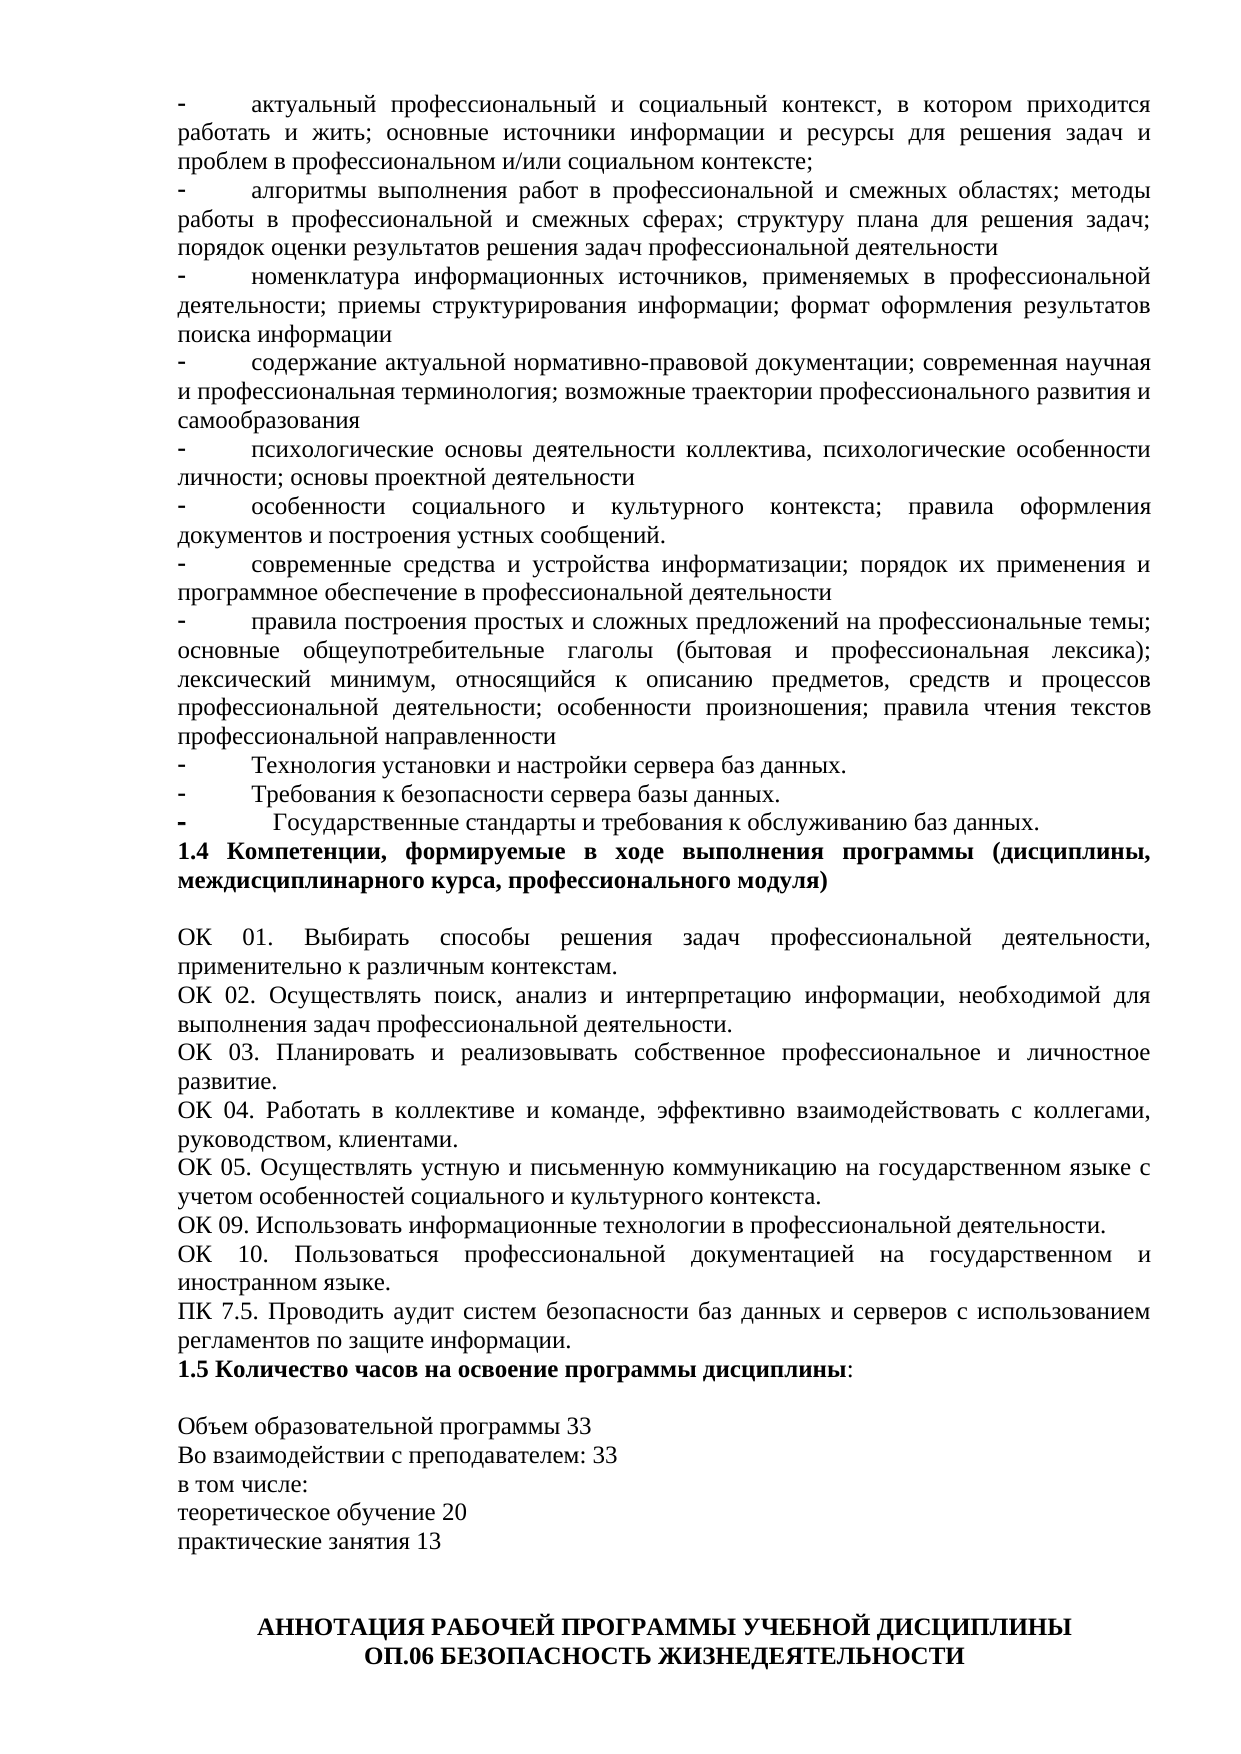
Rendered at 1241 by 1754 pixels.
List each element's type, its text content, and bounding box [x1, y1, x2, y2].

text Объем образовательной программы 33 [177, 1411, 1152, 1440]
text ОК 01. Выбирать способы решения задач профессиональной деятельности, применительно к различным контекстам. [177, 922, 1152, 980]
text ОК 10. Пользоваться профессиональной документацией на государственном и иностранном языке. [177, 1239, 1152, 1296]
list Государственные стандарты и требования к обслуживанию баз данных. [177, 807, 1152, 836]
list содержание актуальной нормативно-правовой документации; современная научная и профессиональная терминология; возможные траектории профессионального развития и самообразования [177, 347, 1152, 434]
list номенклатура информационных источников, применяемых в профессиональной деятельности; приемы структурирования информации; формат оформления результатов поиска информации [177, 261, 1152, 347]
list правила построения простых и сложных предложений на профессиональные темы; основные общеупотребительные глаголы (бытовая и профессиональная лексика); лексический минимум, относящийся к описанию предметов, средств и процессов профессиональной деятельности; особенности произношения; правила чтения текстов профессиональной направленности [177, 606, 1152, 750]
list актуальный профессиональный и социальный контекст, в котором приходится работать и жить; основные источники информации и ресурсы для решения задач и проблем в профессиональном и/или социальном контексте; [177, 89, 1152, 175]
text ОП.06 Безопасность жизнедеятельности [177, 1641, 1152, 1670]
text Во взаимодействии с преподавателем: 33 [177, 1440, 1152, 1469]
text ОК 04. Работать в коллективе и команде, эффективно взаимодействовать с коллегами, руководством, клиентами. [177, 1095, 1152, 1152]
list современные средства и устройства информатизации; порядок их применения и программное обеспечение в профессиональной деятельности [177, 549, 1152, 606]
text ОК 03. Планировать и реализовывать собственное профессиональное и личностное развитие. [177, 1037, 1152, 1095]
list алгоритмы выполнения работ в профессиональной и смежных областях; методы работы в профессиональной и смежных сферах; структуру плана для решения задач; порядок оценки результатов решения задач профессиональной деятельности [177, 175, 1152, 261]
list психологические основы деятельности коллектива, психологические особенности личности; основы проектной деятельности [177, 434, 1152, 491]
text 1.5 Количество часов на освоение программы дисциплины: [177, 1354, 1152, 1382]
text теоретическое обучение 20 [177, 1497, 1152, 1526]
text практические занятия 13 [177, 1526, 1152, 1555]
text в том числе: [177, 1469, 1152, 1497]
text 1.4 Компетенции, формируемые в ходе выполнения программы (дисциплины, междисциплинарного курса, профессионального модуля) [177, 836, 1152, 894]
list Технология установки и настройки сервера баз данных. [177, 750, 1152, 779]
text ОК 09. Использовать информационные технологии в профессиональной деятельности. [177, 1210, 1152, 1239]
text ПК 7.5. Проводить аудит систем безопасности баз данных и серверов с использованием регламентов по защите информации. [177, 1296, 1152, 1354]
list особенности социального и культурного контекста; правила оформления документов и построения устных сообщений. [177, 491, 1152, 549]
list Требования к безопасности сервера базы данных. [177, 779, 1152, 807]
list АННОТАЦИЯ рабочей ПРОГРАММЫ УЧЕБНОЙ ДИСЦИПЛИНЫ [177, 1612, 1152, 1641]
text ОК 05. Осуществлять устную и письменную коммуникацию на государственном языке с учетом особенностей социального и культурного контекста. [177, 1152, 1152, 1210]
text ОК 02. Осуществлять поиск, анализ и интерпретацию информации, необходимой для выполнения задач профессиональной деятельности. [177, 980, 1152, 1037]
